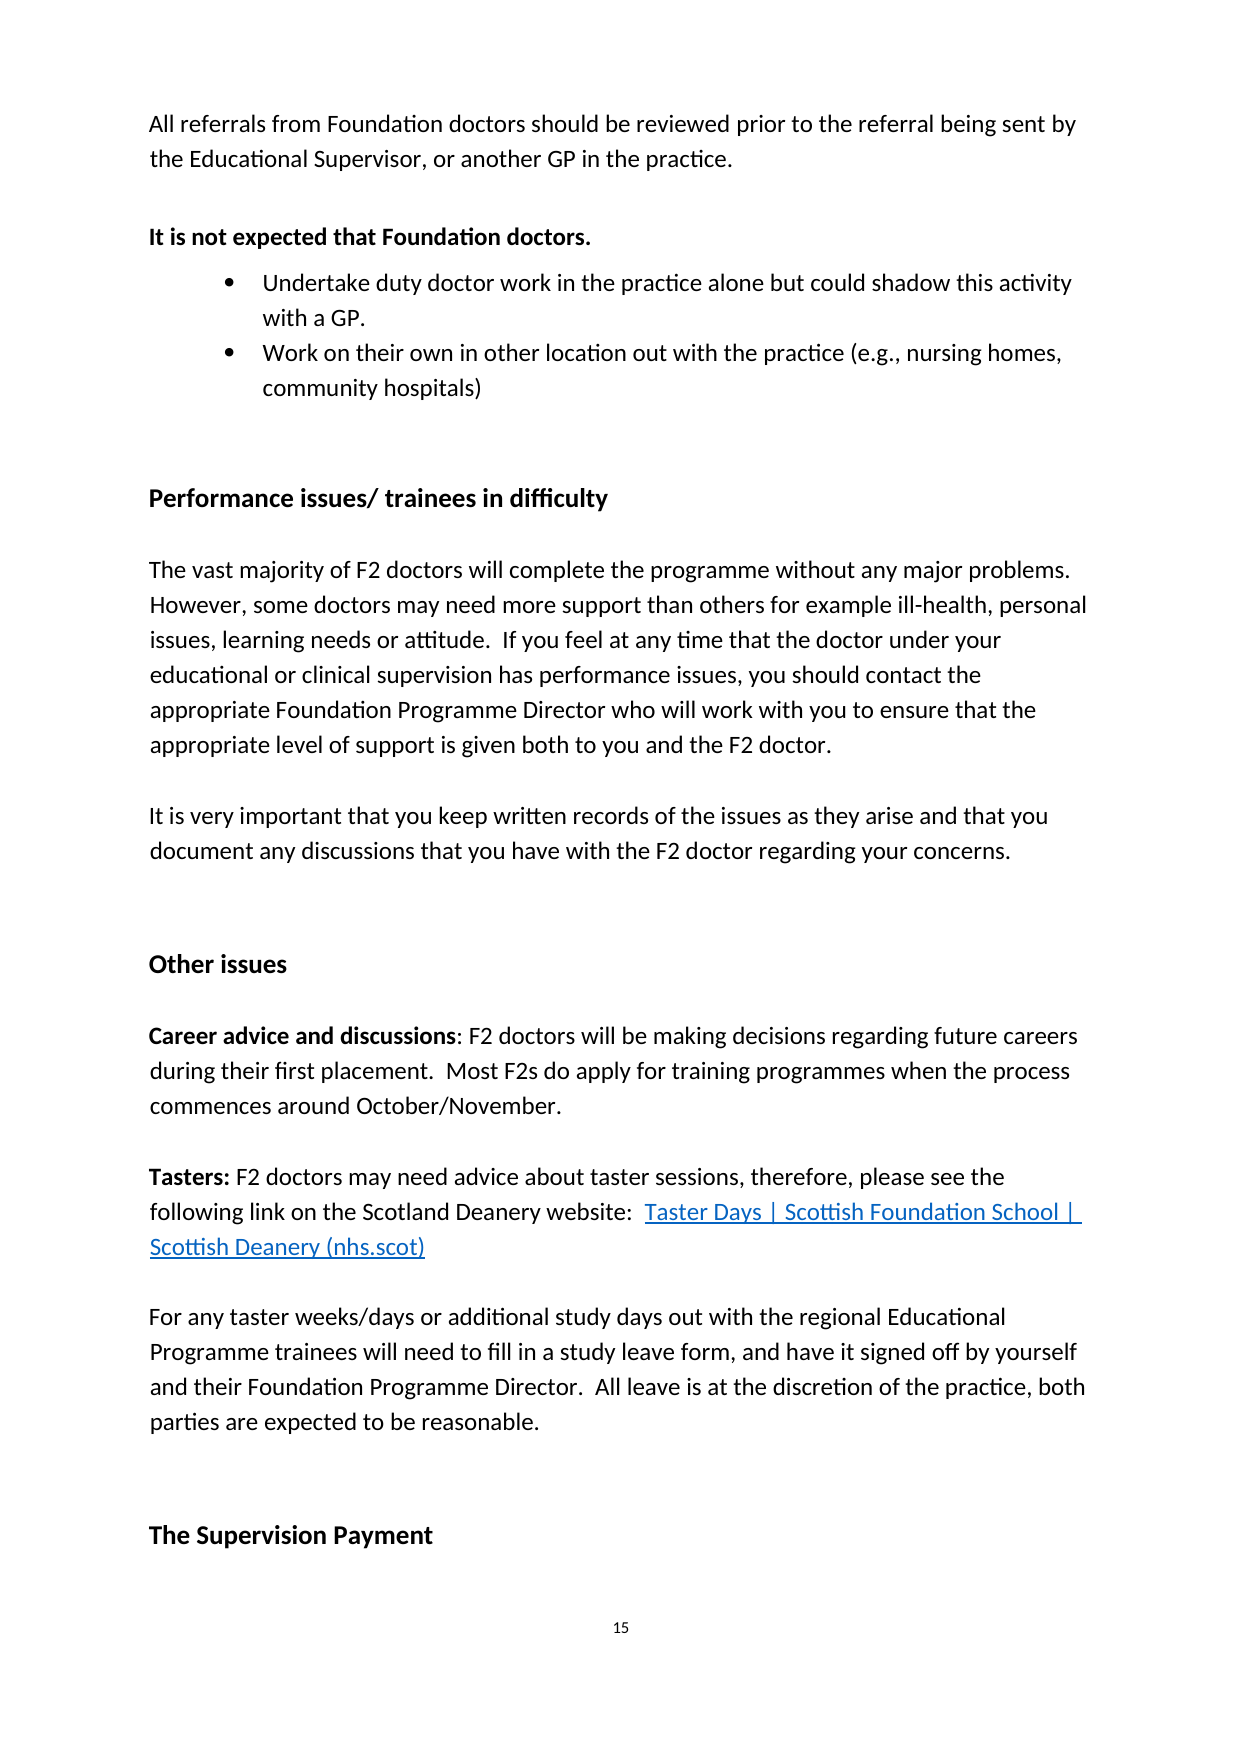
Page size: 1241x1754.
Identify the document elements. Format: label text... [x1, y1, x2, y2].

subtitle Performance issues/ trainees in difficulty [148, 481, 1091, 514]
subtitle The Supervision Payment [148, 1518, 1091, 1551]
text For any taster weeks/days or additional study days out with the regional Educational Programme trainees will need to fill in a study leave form, and have it signed off by yourself and their Foundation Programme Director. All leave is at the discretion of the practice, both parties are expected to be reasonable. [148, 1302, 1092, 1437]
subtitle Other issues [148, 948, 1091, 981]
list Work on their own in other location out with the practice (e.g., nursing homes, community hospitals) [225, 337, 1092, 402]
text All referrals from Foundation doctors should be reviewed prior to the referral being sent by the Educational Supervisor, or another GP in the practice. [148, 108, 1092, 173]
text It is very important that you keep written records of the issues as they arise and that you document any discussions that you have with the F2 doctor regarding your concerns. [148, 800, 1092, 865]
text Tasters: F2 doctors may need advice about taster sessions, therefore, please see the following link on the Scotland Deanery website: Taster Days | Scottish Foundation School | Scottish Deanery (nhs.scot) [148, 1161, 1092, 1262]
text The vast majority of F2 doctors will complete the programme without any major problems. However, some doctors may need more support than others for example ill-health, personal issues, learning needs or attitude. If you feel at any time that the doctor under your educational or clinical supervision has performance issues, you should contact the appropriate Foundation Programme Director who will work with you to ensure that the appropriate level of support is given both to you and the F2 doctor. [148, 554, 1092, 760]
text Career advice and discussions: F2 doctors will be making decisions regarding future careers during their first placement. Most F2s do apply for training programmes when the process commences around October/November. [148, 1021, 1078, 1121]
list Undertake duty doctor work in the practice alone but could shadow this activity with a GP. [225, 267, 1092, 332]
text It is not expected that Foundation doctors. [148, 221, 1097, 251]
